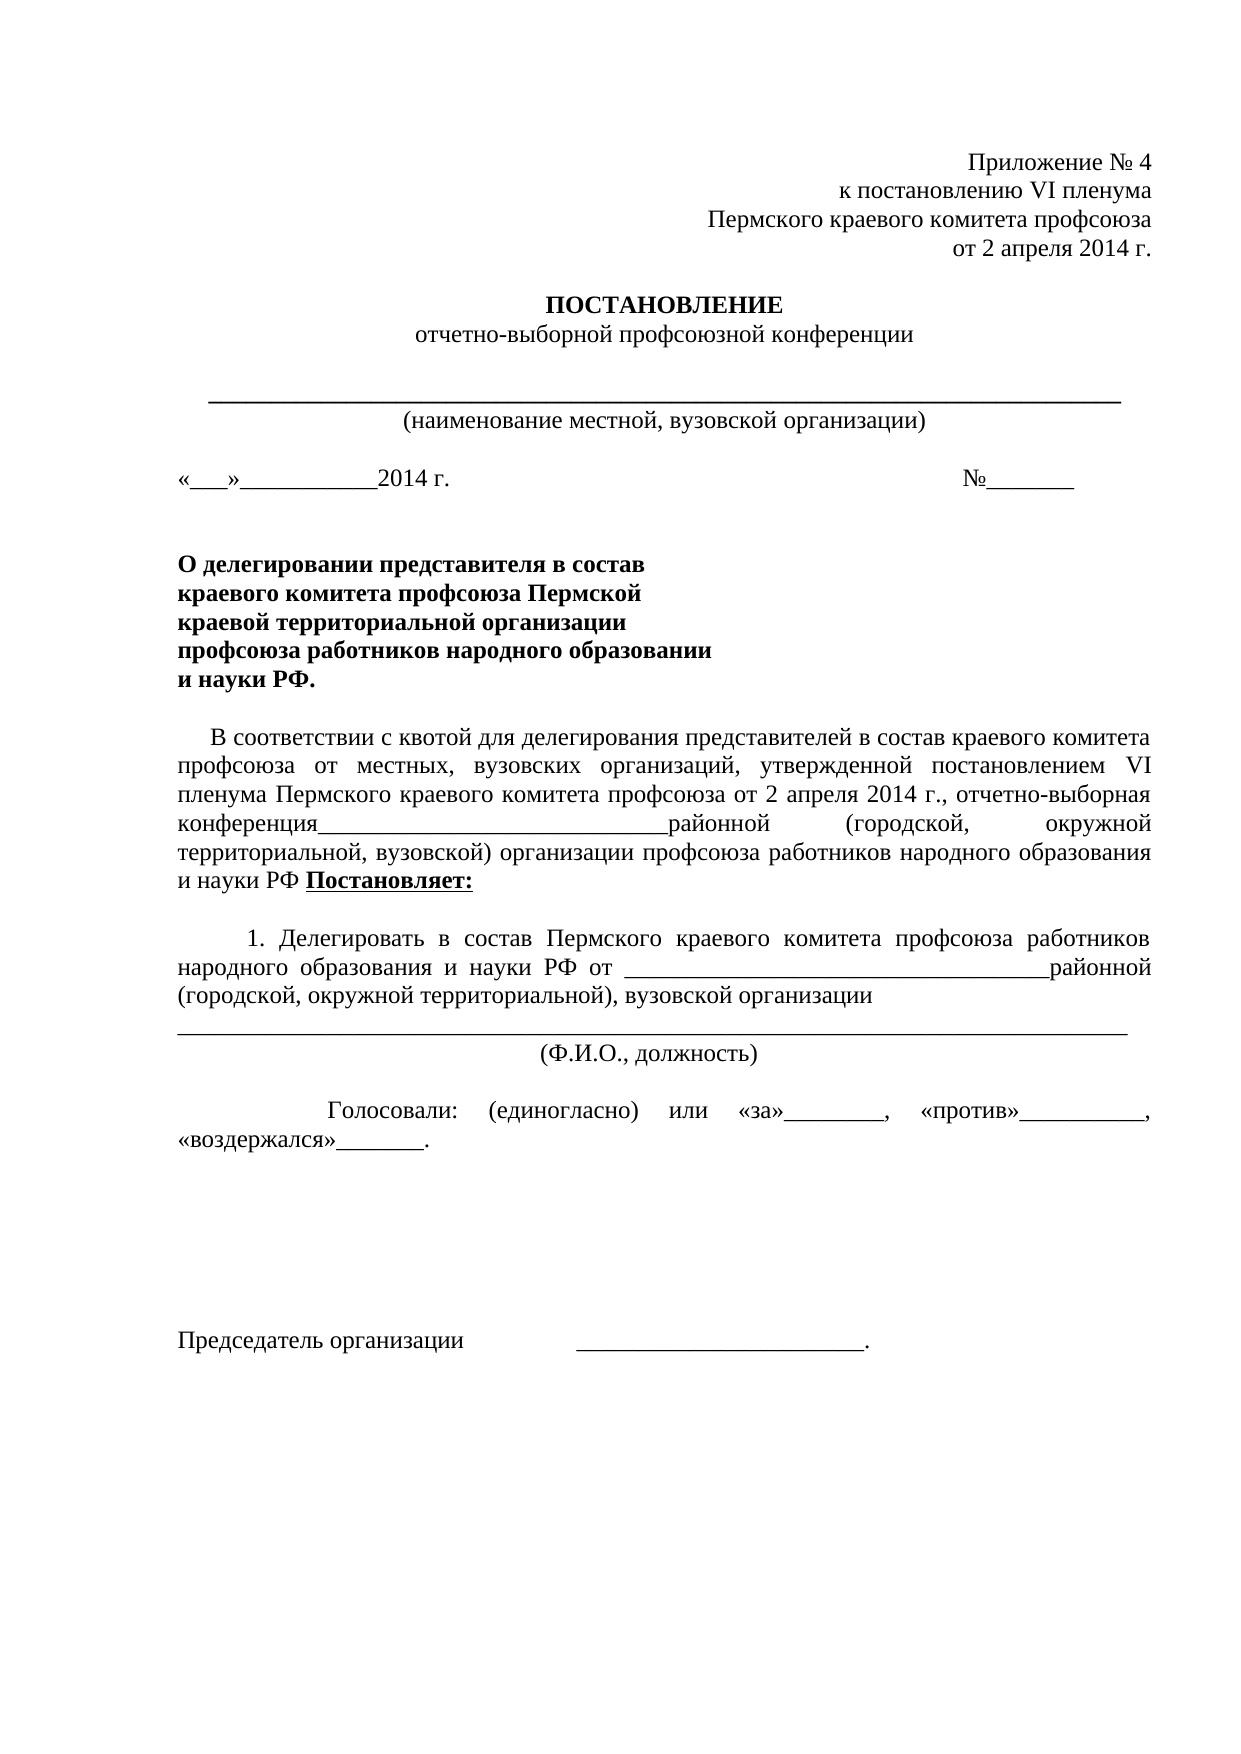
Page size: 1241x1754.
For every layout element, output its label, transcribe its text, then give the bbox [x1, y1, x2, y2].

text Председатель организации _______________________. [177, 1326, 1152, 1354]
text Пермского краевого комитета профсоюза [177, 204, 1152, 233]
text ____________________________________________________________________________ [177, 1009, 1152, 1038]
text Приложение № 4 [177, 147, 1152, 176]
text Голосовали: (единогласно) или «за»________, «против»__________, «воздержался»_______. [177, 1096, 1152, 1153]
text краевого комитета профсоюза Пермской [177, 578, 1152, 607]
text (наименование местной, вузовской организации) [177, 406, 1152, 434]
text и науки РФ. [177, 664, 1152, 693]
text от 2 апреля 2014 г. [177, 233, 1152, 262]
text отчетно-выборной профсоюзной конференции [177, 319, 1152, 348]
text ПОСТАНОВЛЕНИЕ [177, 291, 1152, 319]
text к постановлению VI пленума [177, 176, 1152, 204]
text В соответствии с квотой для делегирования представителей в состав краевого комитета профсоюза от местных, вузовских организаций, утвержденной постановлением VI пленума Пермского краевого комитета профсоюза от 2 апреля 2014 г., отчетно-выборная конференция____________________________районной (городской, окружной территориальной, вузовской) организации профсоюза работников народного образования и науки РФ Постановляет: [177, 722, 1152, 894]
text (Ф.И.О., должность) [177, 1038, 1152, 1067]
text 1. Делегировать в состав Пермского краевого комитета профсоюза работников народного образования и науки РФ от __________________________________районной (городской, окружной территориальной), вузовской организации [177, 923, 1152, 1009]
text О делегировании представителя в состав [177, 549, 1152, 578]
text профсоюза работников народного образовании [177, 636, 1152, 664]
text _________________________________________________________________________ [177, 377, 1152, 406]
text краевой территориальной организации [177, 607, 1152, 636]
text «___»___________2014 г. №_______ [177, 463, 1152, 492]
